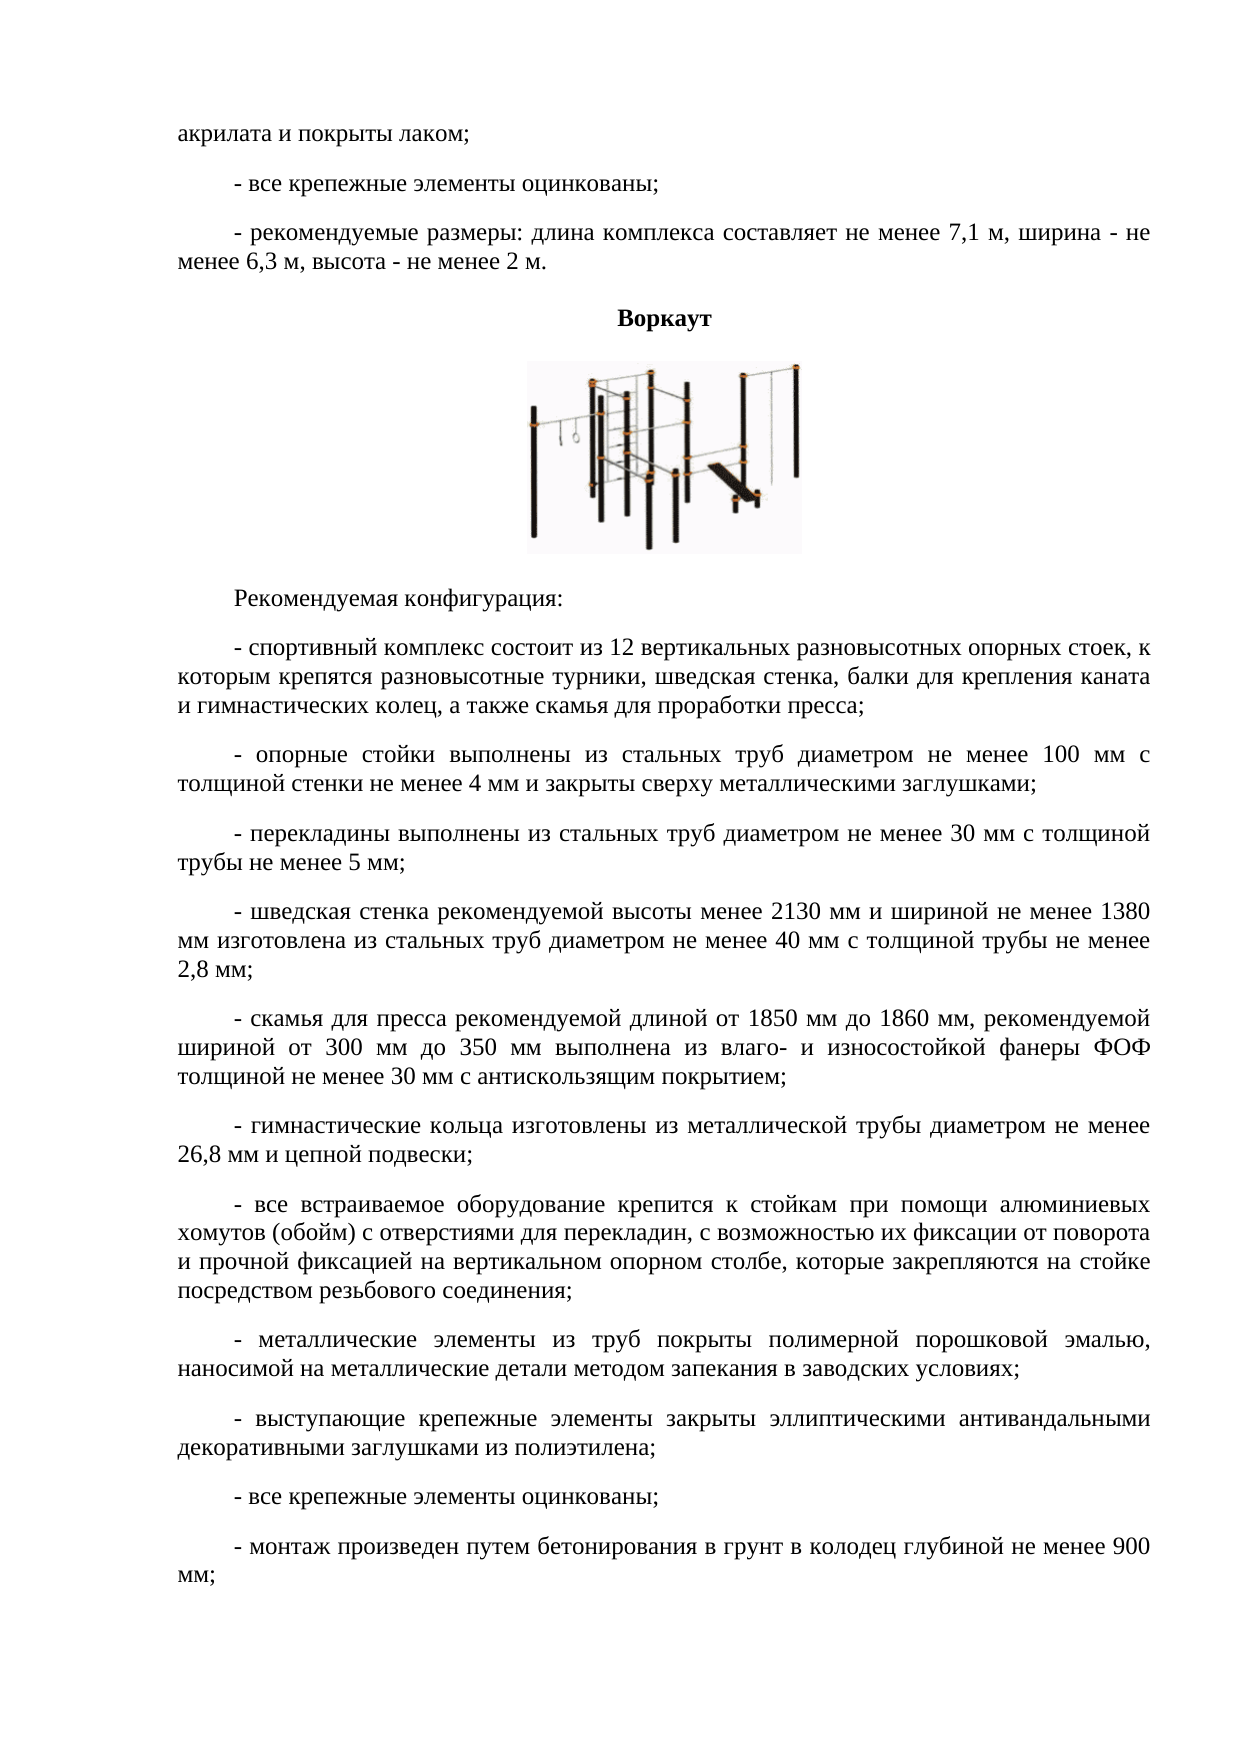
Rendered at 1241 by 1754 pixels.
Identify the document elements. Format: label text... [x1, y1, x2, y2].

picture [527, 361, 802, 554]
text - гимнастические кольца изготовлены из металлической трубы диаметром не менее 26,8 мм и цепной подвески; [177, 1110, 1152, 1168]
text - спортивный комплекс состоит из 12 вертикальных разновысотных опорных стоек, к которым крепятся разновысотные турники, шведская стенка, балки для крепления каната и гимнастических колец, а также скамья для проработки пресса; [177, 632, 1152, 719]
text - шведская стенка рекомендуемой высоты менее 2130 мм и шириной не менее 1380 мм изготовлена из стальных труб диаметром не менее 40 мм с толщиной трубы не менее 2,8 мм; [177, 896, 1152, 982]
text - все встраиваемое оборудование крепится к стойкам при помощи алюминиевых хомутов (обойм) с отверстиями для перекладин, с возможностью их фиксации от поворота и прочной фиксацией на вертикальном опорном столбе, которые закрепляются на стойке посредством резьбового соединения; [177, 1189, 1152, 1304]
text - опорные стойки выполнены из стальных труб диаметром не менее 100 мм с толщиной стенки не менее 4 мм и закрыты сверху металлическими заглушками; [177, 739, 1152, 797]
text - скамья для пресса рекомендуемой длиной от 1850 мм до 1860 мм, рекомендуемой шириной от 300 мм до 350 мм выполнена из влаго- и износостойкой фанеры ФОФ толщиной не менее 30 мм с антискользящим покрытием; [177, 1003, 1152, 1089]
text - выступающие крепежные элементы закрыты эллиптическими антивандальными декоративными заглушками из полиэтилена; [177, 1403, 1152, 1460]
text - монтаж произведен путем бетонирования в грунт в колодец глубиной не менее 900 мм; [177, 1531, 1152, 1588]
text Рекомендуемая конфигурация: [177, 583, 1152, 612]
text - перекладины выполнены из стальных труб диаметром не менее 30 мм с толщиной трубы не менее 5 мм; [177, 818, 1152, 875]
title Воркаут [177, 303, 1152, 332]
text - все крепежные элементы оцинкованы; [177, 1481, 1152, 1510]
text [177, 118, 1152, 147]
text - рекомендуемые размеры: длина комплекса составляет не менее 7,1 м, ширина - не менее 6,3 м, высота - не менее 2 м. [177, 217, 1152, 275]
text - металлические элементы из труб покрыты полимерной порошковой эмалью, наносимой на металлические детали методом запекания в заводских условиях; [177, 1324, 1152, 1382]
text - все крепежные элементы оцинкованы; [177, 168, 1152, 196]
